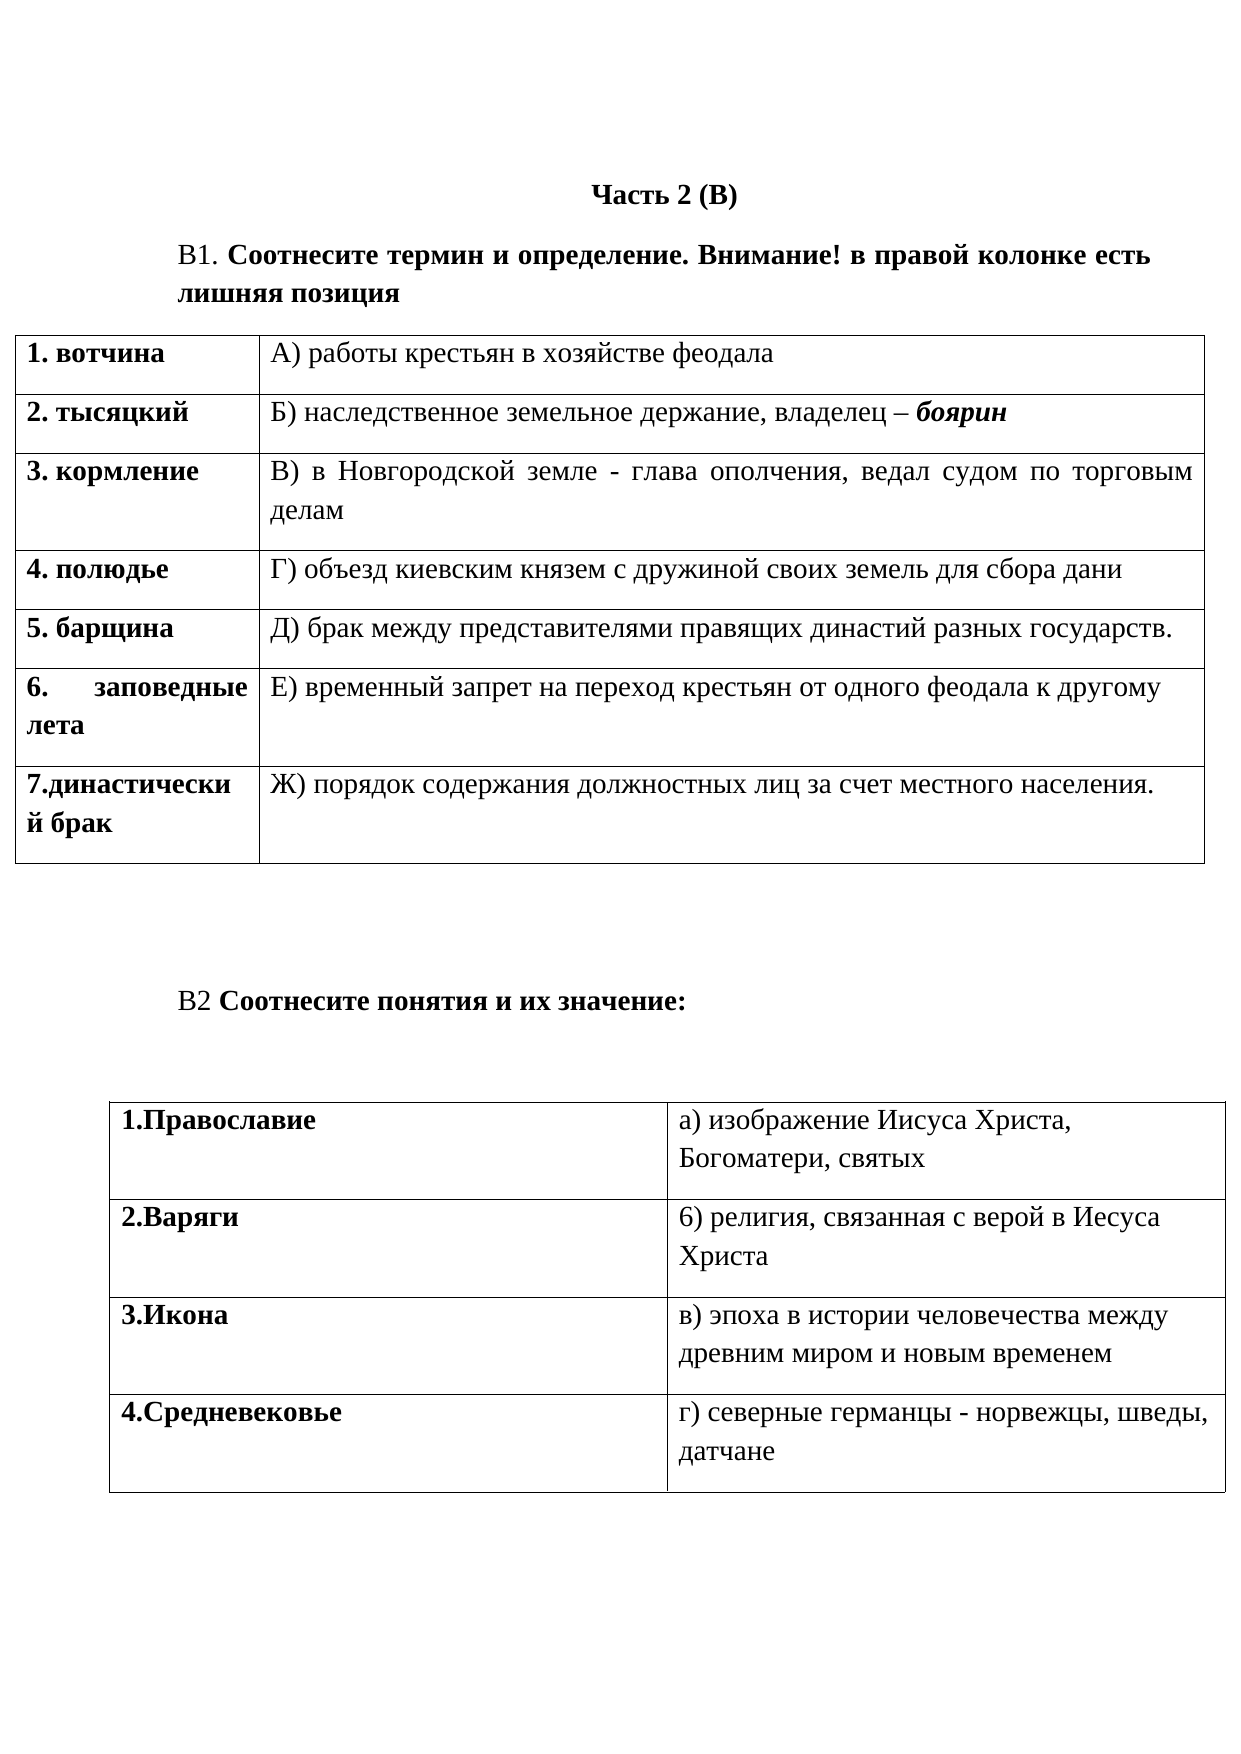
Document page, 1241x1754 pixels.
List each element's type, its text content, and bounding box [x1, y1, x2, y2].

table_header 1.Православие [110, 1103, 667, 1199]
table_cell Г) объезд киевским князем с дружиной своих земель для сбора дани [260, 551, 1204, 609]
table_cell 5. барщина [16, 610, 259, 668]
table_header а) изображение Иисуса Христа, Богоматери, святых [668, 1103, 1225, 1199]
table_cell В) в Новгородской земле - глава ополчения, ведал судом по торговым делам [260, 454, 1204, 550]
table_cell в) эпоха в истории человечества между древним миром и новым временем [668, 1298, 1225, 1394]
table_header 1. вотчина [16, 336, 259, 394]
table_header А) работы крестьян в хозяйстве феодала [260, 336, 1204, 394]
text В1. Соотнесите термин и определение. Внимание! в правой колонке есть лишняя позиция [177, 237, 1152, 309]
table_cell 2. тысяцкий [16, 395, 259, 453]
table_cell Ж) порядок содержания должностных лиц за счет местного населения. [260, 767, 1204, 863]
table_cell 6) религия, связанная с верой в Иесуса Христа [668, 1200, 1225, 1296]
text Часть 2 (В) [177, 177, 1152, 211]
table_cell г) северные германцы - норвежцы, шведы, датчане [668, 1395, 1225, 1491]
table_cell 4. полюдье [16, 551, 259, 609]
table_cell 7.династический брак [16, 767, 259, 863]
table_cell Д) брак между представителями правящих династий разных государств. [260, 610, 1204, 668]
table_cell Б) наследственное земельное держание, владелец – боярин [260, 395, 1204, 453]
table_cell 3.Икона [110, 1298, 667, 1394]
text В2 Соотнесите понятия и их значение: [177, 983, 1152, 1016]
table_cell 3. кормление [16, 454, 259, 550]
table_cell 4.Средневековье [110, 1395, 667, 1491]
table_cell 6. заповедные лета [16, 669, 259, 766]
table_cell 2.Варяги [110, 1200, 667, 1296]
table_cell Е) временный запрет на переход крестьян от одного феодала к другому [260, 669, 1204, 766]
